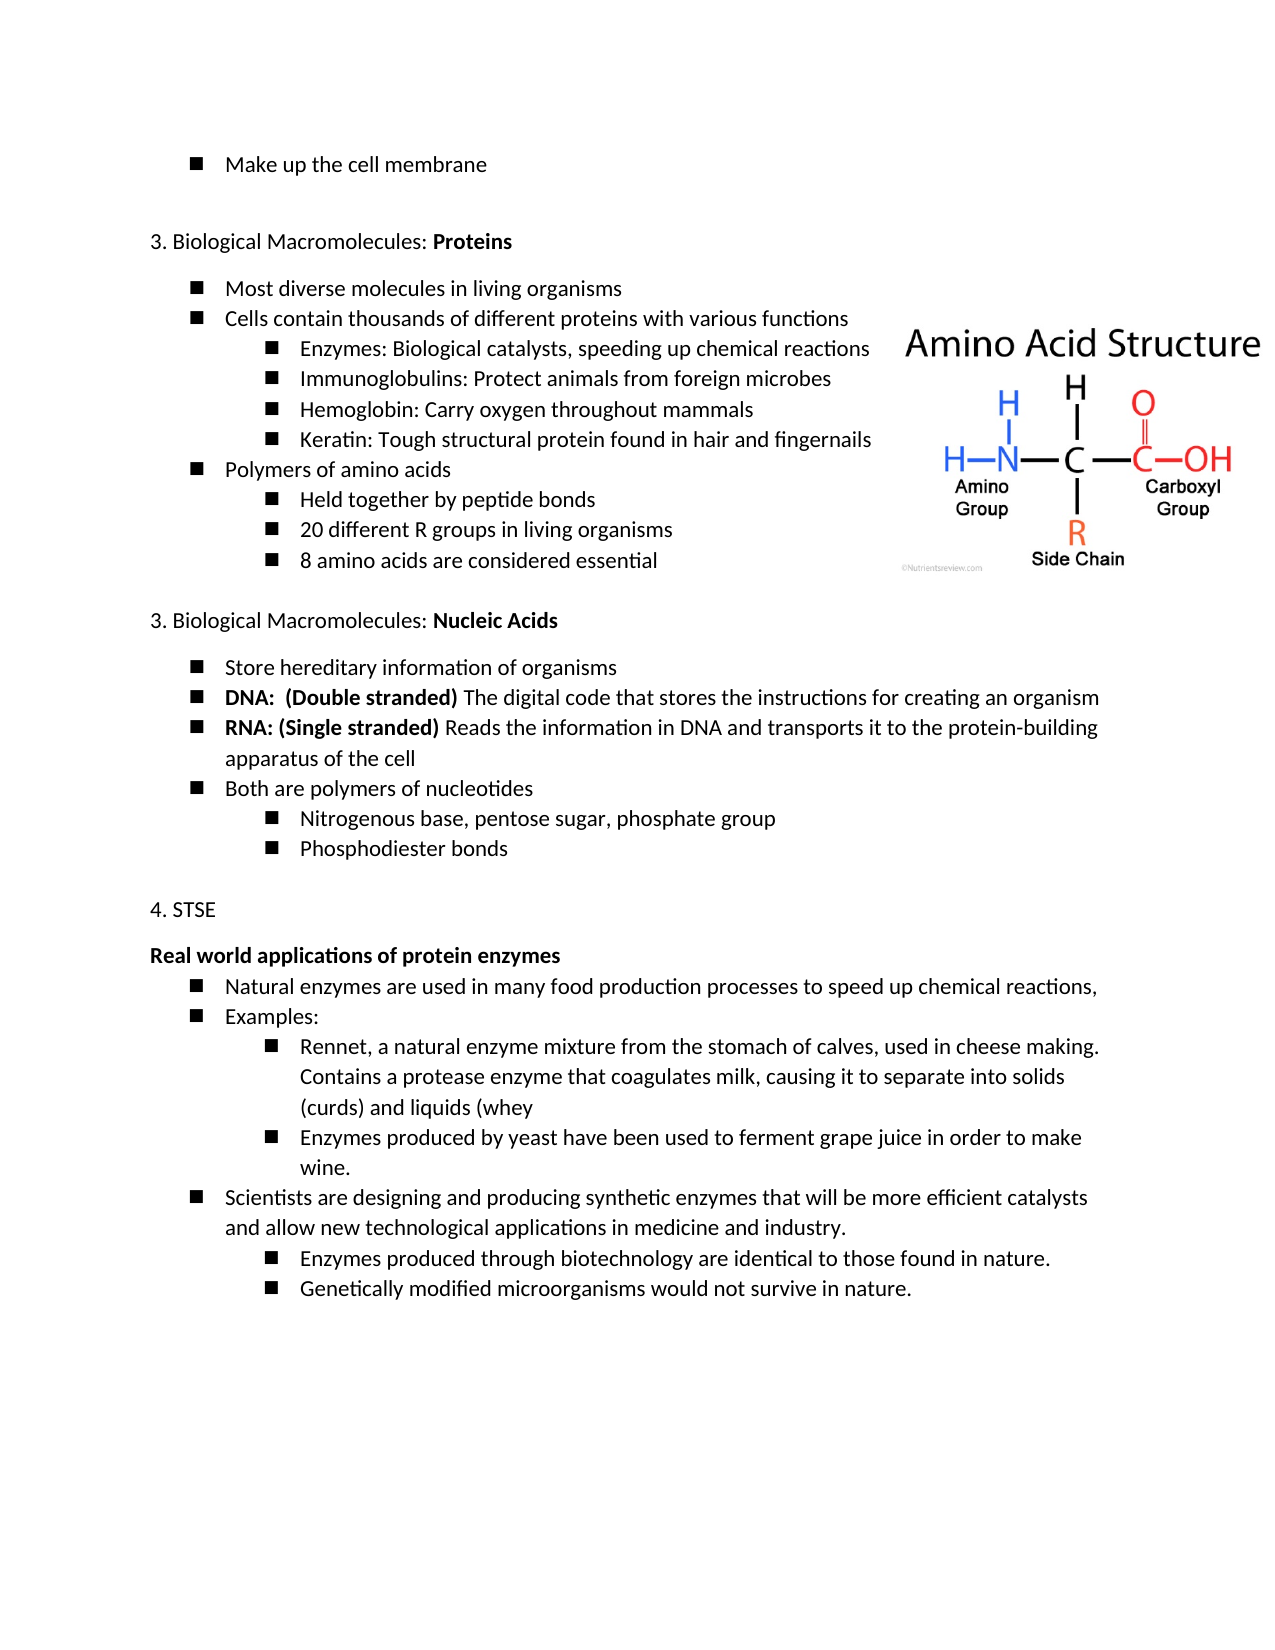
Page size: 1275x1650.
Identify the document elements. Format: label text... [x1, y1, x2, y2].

text Real world applications of protein enzymes [150, 942, 1125, 970]
list Both are polymers of nucleotides [188, 774, 1125, 802]
list Rennet, a natural enzyme mixture from the stomach of calves, used in cheese making. Contains a protease enzyme that coagulates milk, causing it to separate into solids (curds) and liquids (whey [262, 1032, 1125, 1121]
list Polymers of amino acids [188, 455, 896, 483]
list 20 different R groups in living organisms [263, 516, 896, 544]
list Genetically modified microorganisms would not survive in nature. [262, 1274, 1125, 1302]
list Scientists are designing and producing synthetic enzymes that will be more efficient catalysts and allow new technological applications in medicine and industry. [187, 1183, 1125, 1242]
picture [896, 324, 1266, 574]
list 8 amino acids are considered essential [263, 546, 896, 574]
list DNA: (Double stranded) The digital code that stores the instructions for creating an organism [188, 683, 1125, 711]
list Held together by peptide bonds [263, 485, 896, 513]
text 3. Biological Macromolecules: Proteins [150, 227, 1125, 255]
list Make up the cell membrane [187, 150, 1125, 178]
list Examples: [187, 1002, 1125, 1030]
list Cells contain thousands of different proteins with various functions [188, 304, 1125, 332]
list Store hereditary information of organisms [188, 653, 1125, 681]
list Natural enzymes are used in many food production processes to speed up chemical reactions, [187, 972, 1125, 1000]
list Most diverse molecules in living organisms [188, 274, 1125, 302]
list Enzymes produced by yeast have been used to ferment grape juice in order to make wine. [262, 1123, 1125, 1181]
list Hemoglobin: Carry oxygen throughout mammals [263, 395, 896, 423]
list Enzymes produced through biotechnology are identical to those found in nature. [262, 1244, 1125, 1272]
text 4. STSE [150, 895, 1125, 923]
list Nitrogenous base, pentose sugar, phosphate group [263, 804, 1125, 832]
list Keratin: Tough structural protein found in hair and fingernails [263, 425, 896, 453]
list Enzymes: Biological catalysts, speeding up chemical reactions [263, 334, 896, 362]
text 3. Biological Macromolecules: Nucleic Acids [150, 606, 1125, 634]
list Immunoglobulins: Protect animals from foreign microbes [263, 364, 896, 393]
list RNA: (Single stranded) Reads the information in DNA and transports it to the protein-building apparatus of the cell [188, 713, 1125, 772]
list Phosphodiester bonds [263, 834, 1125, 862]
